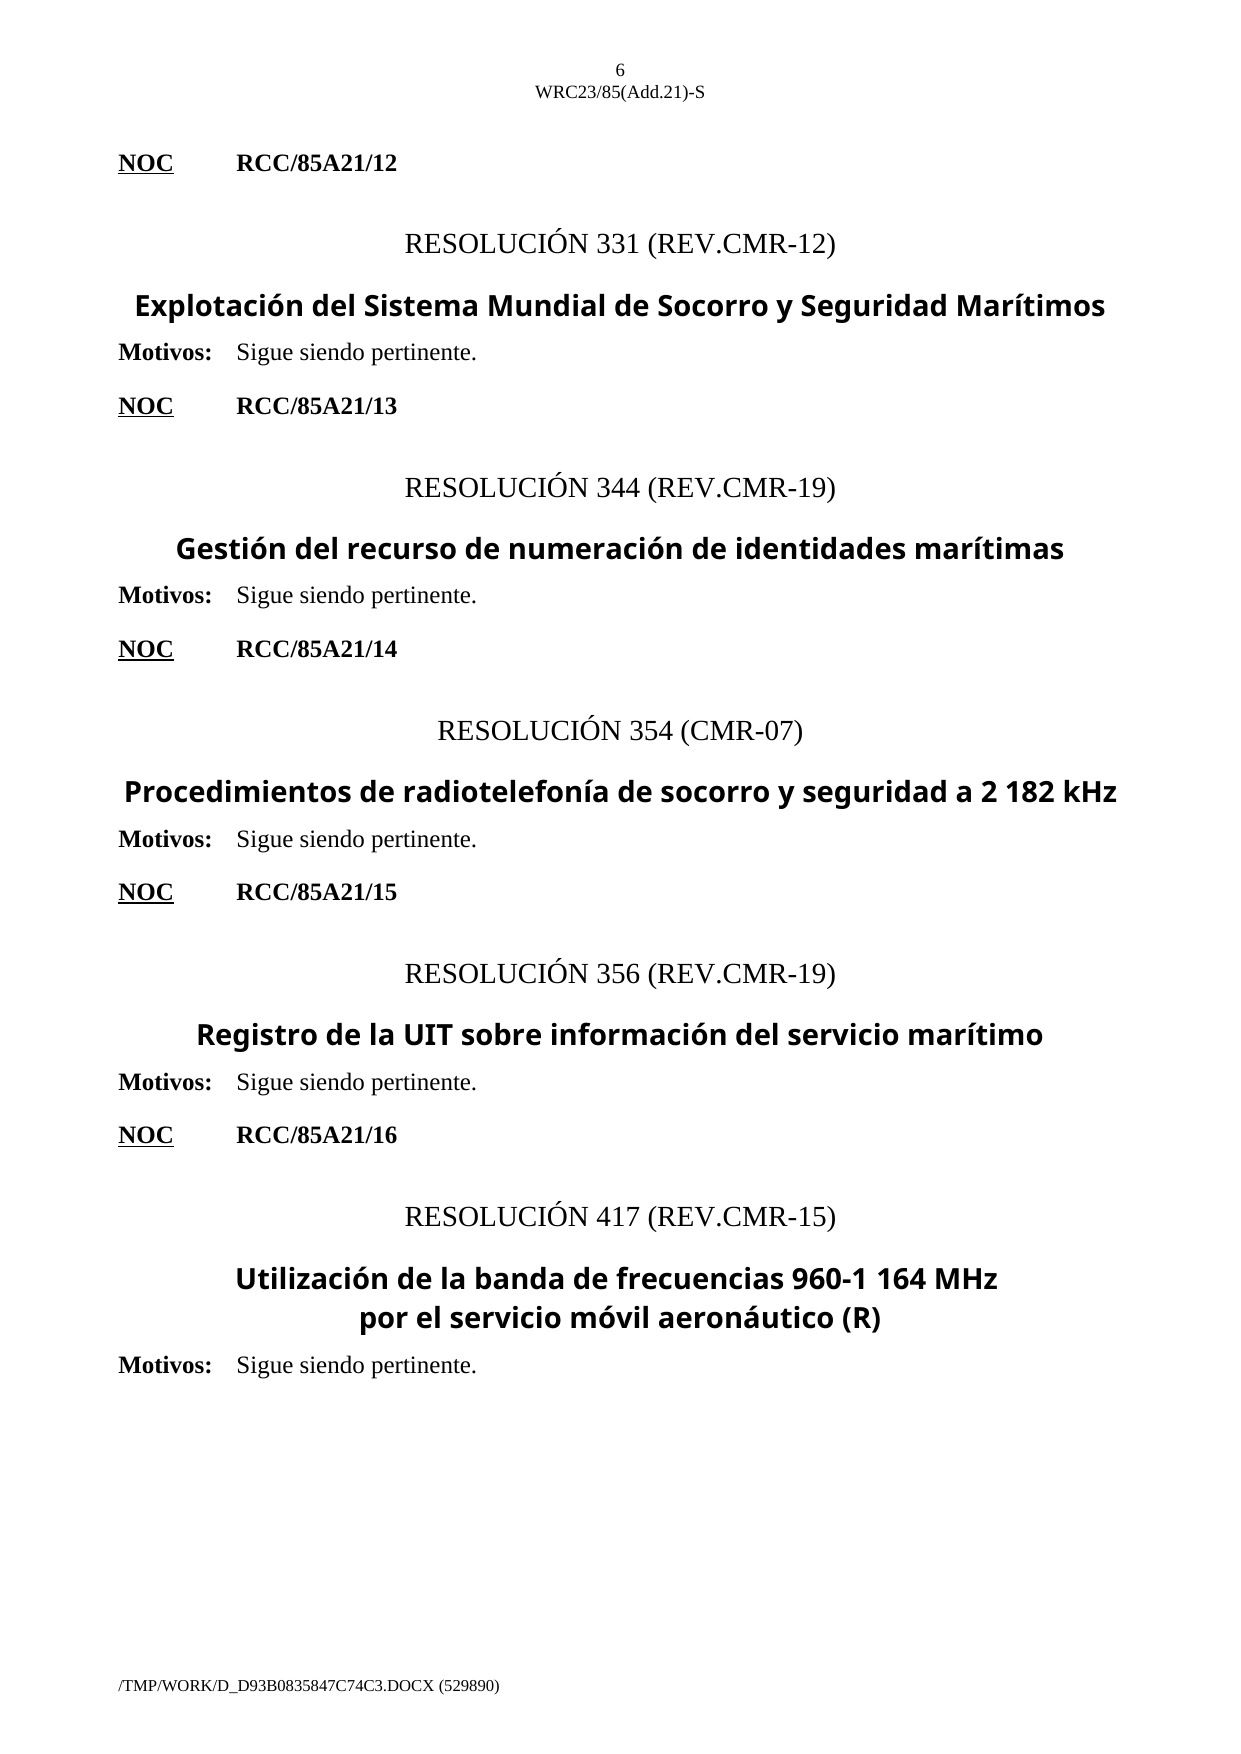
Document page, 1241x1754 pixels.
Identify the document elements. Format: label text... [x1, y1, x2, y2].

text Motivos: Sigue siendo pertinente. [118, 337, 1122, 366]
text NOC RCC/85A21/13 [118, 391, 1122, 420]
text Motivos: Sigue siendo pertinente. [118, 1350, 1122, 1378]
text RESOLUCIÓN 331 (REV.CMR-12) [118, 226, 1122, 260]
text RESOLUCIÓN 354 (CMR-07) [118, 713, 1122, 746]
text Motivos: Sigue siendo pertinente. [118, 1067, 1122, 1096]
title Procedimientos de radiotelefonía de socorro y seguridad a 2 182 kHz [118, 771, 1122, 811]
text NOC RCC/85A21/14 [118, 634, 1122, 663]
text Motivos: Sigue siendo pertinente. [118, 824, 1122, 852]
text Motivos: Sigue siendo pertinente. [118, 580, 1122, 609]
text RESOLUCIÓN 417 (REV.CMR-15) [118, 1199, 1122, 1233]
title Explotación del Sistema Mundial de Socorro y Seguridad Marítimos [118, 285, 1122, 325]
text RESOLUCIÓN 344 (REV.CMR-19) [118, 470, 1122, 503]
title Gestión del recurso de numeración de identidades marítimas [118, 528, 1122, 568]
title Registro de la UIT sobre información del servicio marítimo [118, 1015, 1122, 1054]
text NOC RCC/85A21/15 [118, 877, 1122, 906]
text NOC RCC/85A21/16 [118, 1121, 1122, 1149]
title Utilización de la banda de frecuencias 960-1 164 MHz por el servicio móvil aeronáutico (R) [118, 1258, 1122, 1337]
text RESOLUCIÓN 356 (REV.CMR-19) [118, 956, 1122, 990]
text NOC RCC/85A21/12 [118, 148, 1122, 176]
